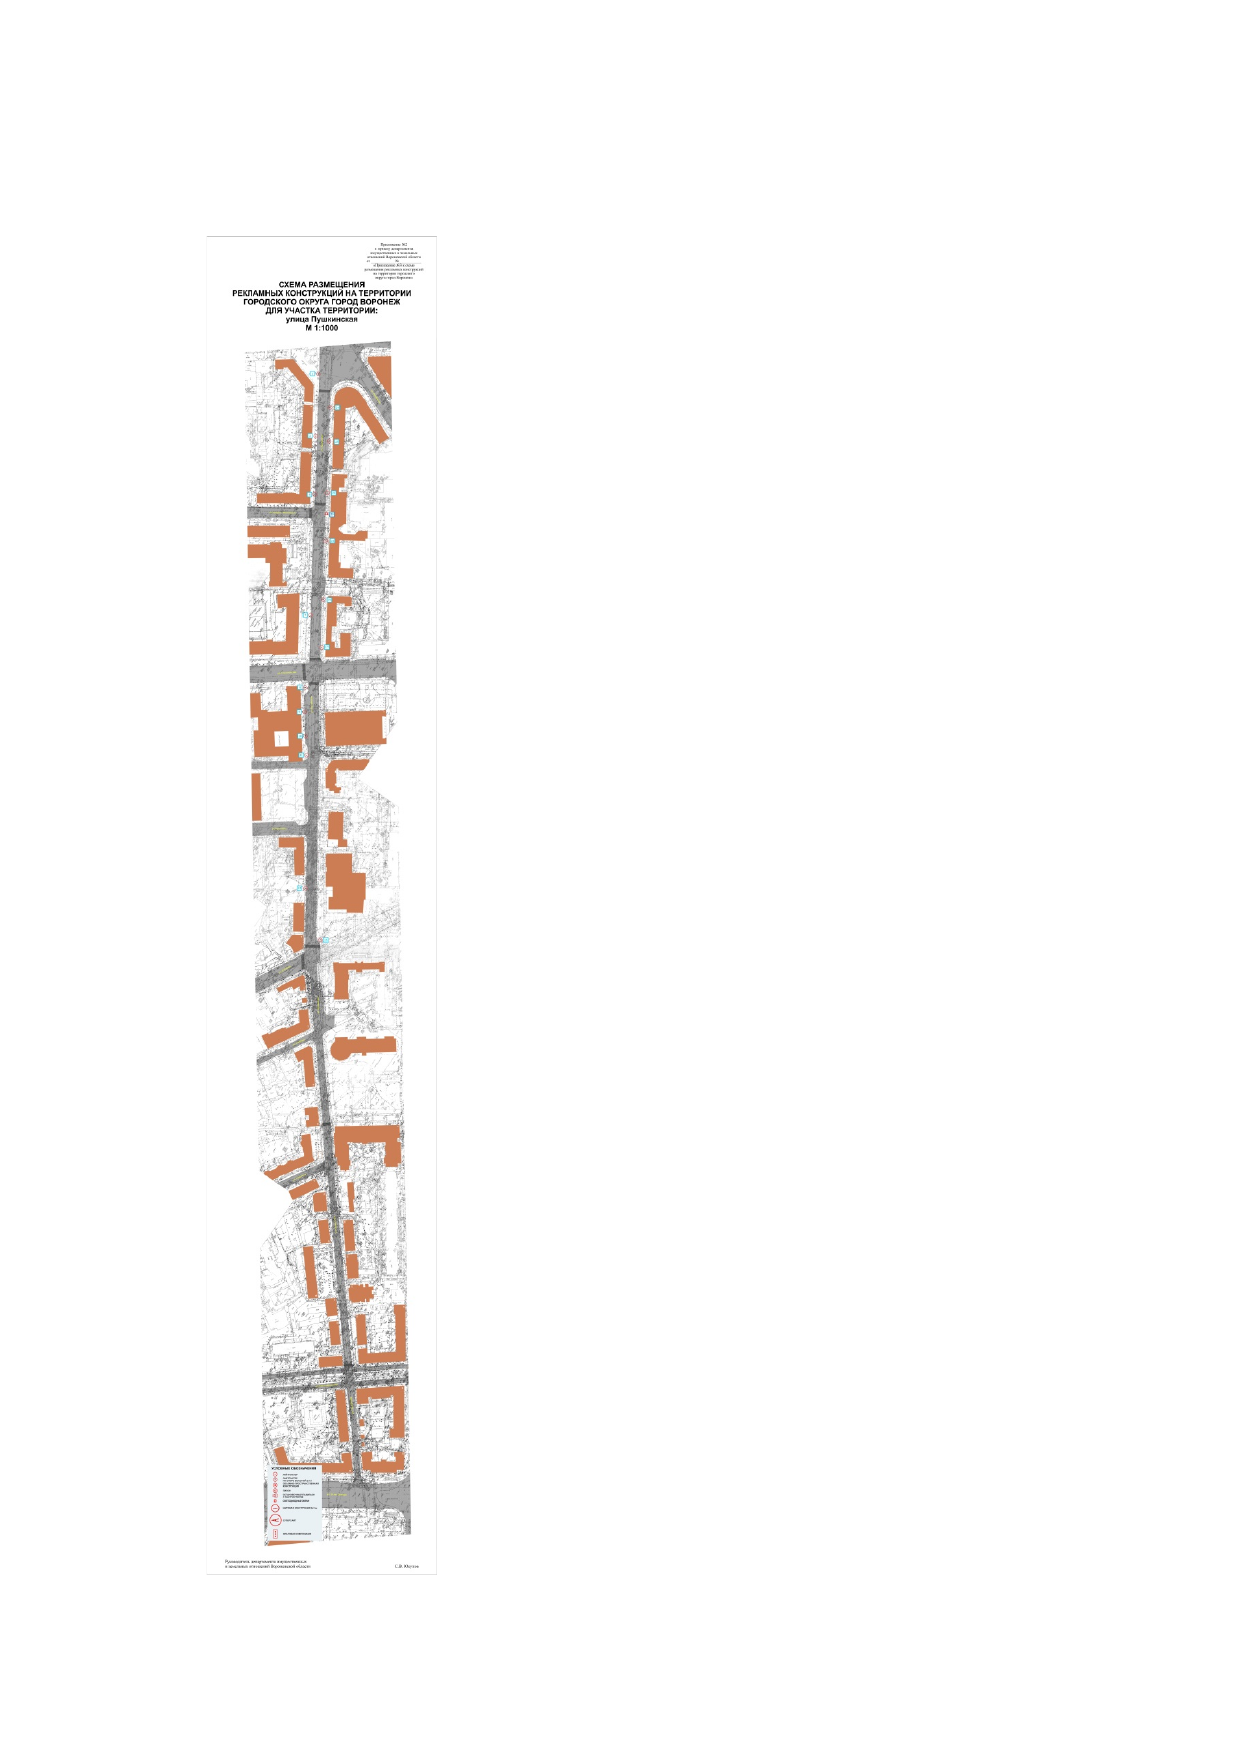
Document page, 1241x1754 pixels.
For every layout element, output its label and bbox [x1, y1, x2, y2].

picture [206, 236, 437, 1575]
